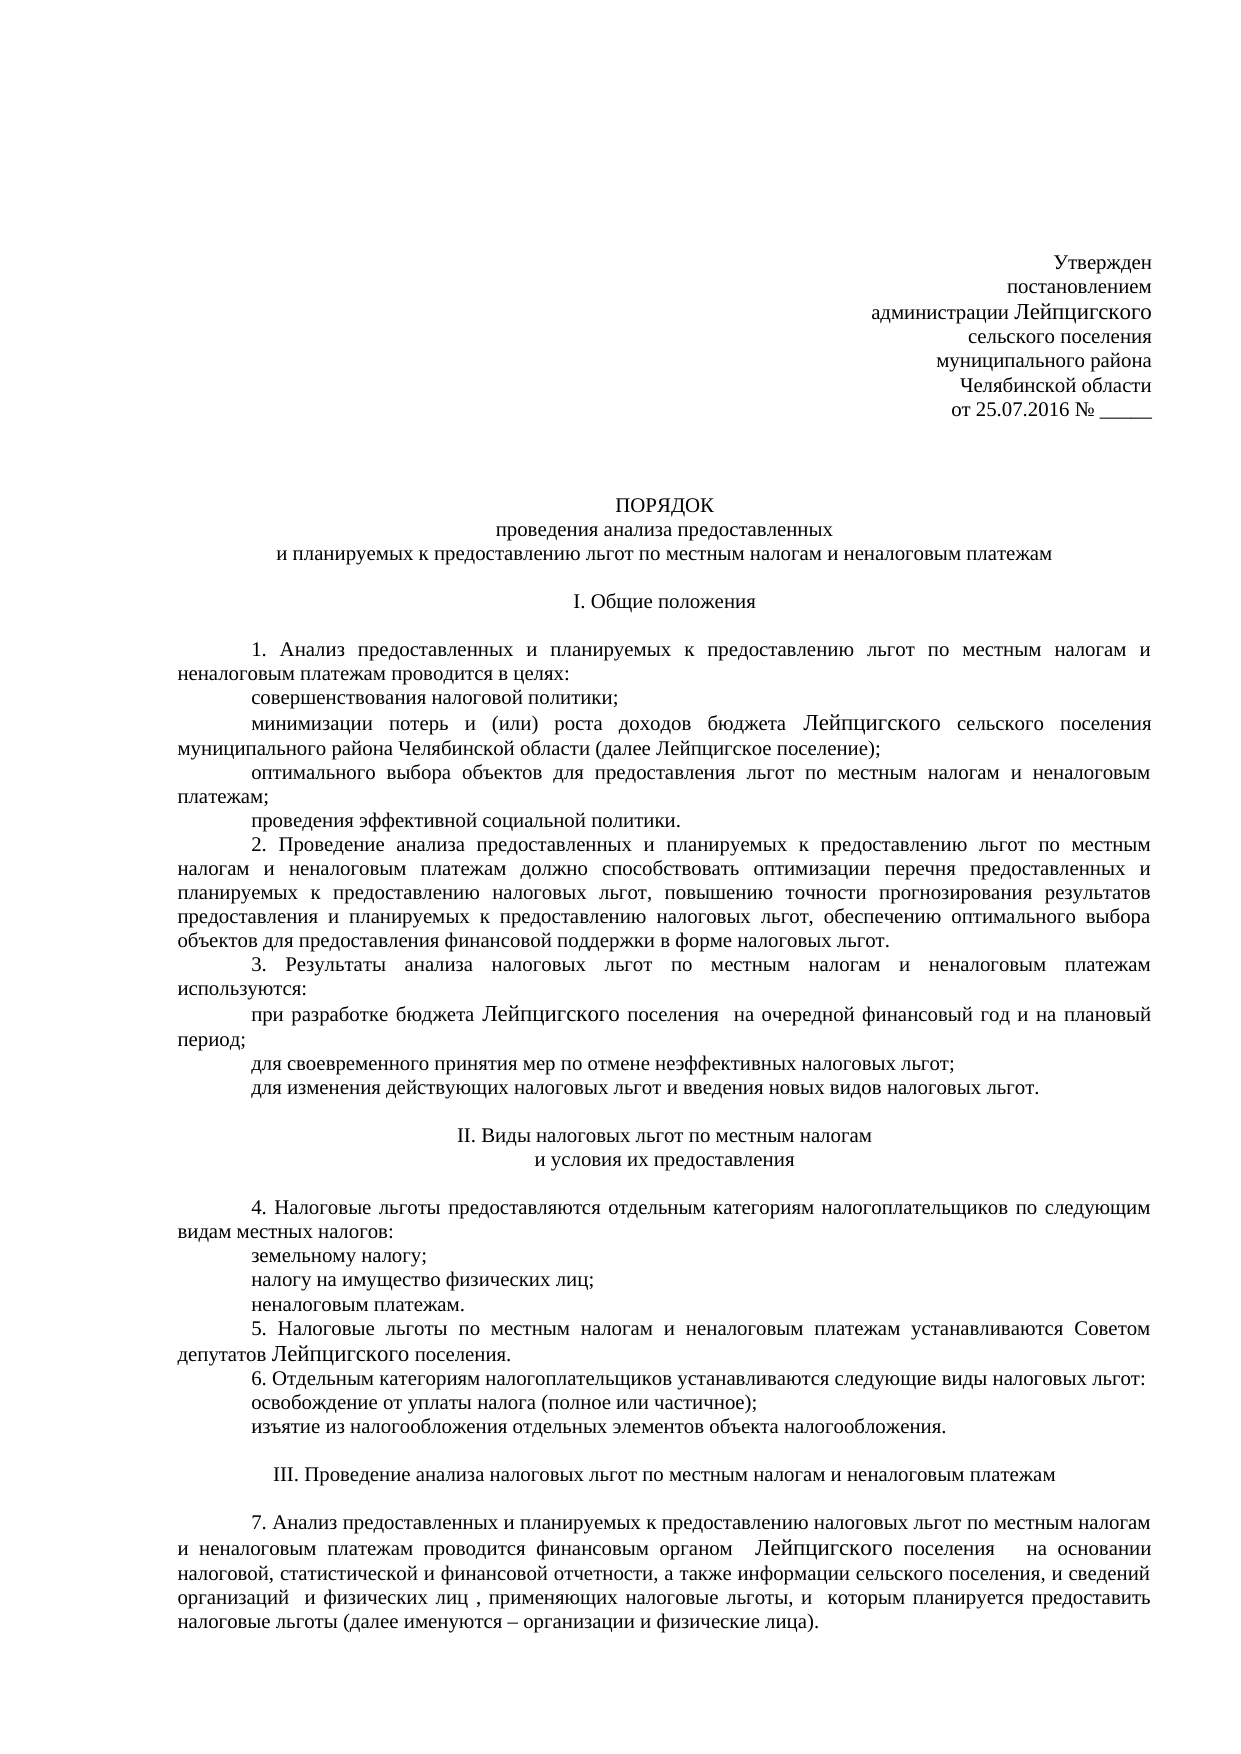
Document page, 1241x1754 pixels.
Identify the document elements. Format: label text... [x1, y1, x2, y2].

text минимизации потерь и (или) роста доходов бюджета Лейпцигского сельского поселения муниципального района Челябинской области (далее Лейпцигское поселение); [177, 709, 1152, 760]
text Утвержден [841, 250, 1152, 274]
text от 25.07.2016 № _____ [841, 397, 1152, 421]
text 6. Отдельным категориям налогоплательщиков устанавливаются следующие виды налоговых льгот: [177, 1366, 1152, 1390]
text 5. Налоговые льготы по местным налогам и неналоговым платежам устанавливаются Советом депутатов Лейпцигского поселения. [177, 1316, 1152, 1366]
text оптимального выбора объектов для предоставления льгот по местным налогам и неналоговым платежам; [177, 760, 1152, 808]
text I. Общие положения [177, 589, 1152, 613]
text проведения эффективной социальной политики. [177, 808, 1152, 832]
text для своевременного принятия мер по отмене неэффективных налоговых льгот; [177, 1051, 1152, 1075]
text совершенствования налоговой политики; [177, 685, 1152, 709]
text при разработке бюджета Лейпцигского поселения на очередной финансовый год и на плановый период; [177, 1000, 1152, 1051]
text администрации Лейпцигского сельского поселения муниципального района [841, 298, 1152, 372]
text 3. Результаты анализа налоговых льгот по местным налогам и неналоговым платежам используются: [177, 952, 1152, 1000]
text налогу на имущество физических лиц; [177, 1267, 1152, 1291]
text III. Проведение анализа налоговых льгот по местным налогам и неналоговым платежам [177, 1462, 1152, 1486]
text для изменения действующих налоговых льгот и введения новых видов налоговых льгот. [177, 1075, 1152, 1099]
text освобождение от уплаты налога (полное или частичное); [177, 1390, 1152, 1414]
text постановлением [841, 274, 1152, 298]
text 2. Проведение анализа предоставленных и планируемых к предоставлению льгот по местным налогам и неналоговым платежам должно способствовать оптимизации перечня предоставленных и планируемых к предоставлению налоговых льгот, повышению точности прогнозирования результатов предоставления и планируемых к предоставлению налоговых льгот, обеспечению оптимального выбора объектов для предоставления финансовой поддержки в форме налоговых льгот. [177, 832, 1152, 952]
text 4. Налоговые льготы предоставляются отдельным категориям налогоплательщиков по следующим видам местных налогов: [177, 1195, 1152, 1243]
text ПОРЯДОК [177, 493, 1152, 517]
text 7. Анализ предоставленных и планируемых к предоставлению налоговых льгот по местным налогам и неналоговым платежам проводится финансовым органом Лейпцигского поселения на основании налоговой, статистической и финансовой отчетности, а также информации сельского поселения, и сведений организаций и физических лиц , применяющих налоговые льготы, и которым планируется предоставить налоговые льготы (далее именуются – организации и физические лица). [177, 1510, 1152, 1633]
text неналоговым платежам. [177, 1291, 1152, 1316]
text и условия их предоставления [177, 1147, 1152, 1171]
text Челябинской области [841, 372, 1152, 397]
text земельному налогу; [177, 1243, 1152, 1267]
text проведения анализа предоставленных [177, 517, 1152, 541]
text и планируемых к предоставлению льгот по местным налогам и неналоговым платежам [177, 541, 1152, 565]
text 1. Анализ предоставленных и планируемых к предоставлению льгот по местным налогам и неналоговым платежам проводится в целях: [177, 637, 1152, 685]
text II. Виды налоговых льгот по местным налогам [177, 1123, 1152, 1147]
text изъятие из налогообложения отдельных элементов объекта налогообложения. [177, 1414, 1152, 1438]
